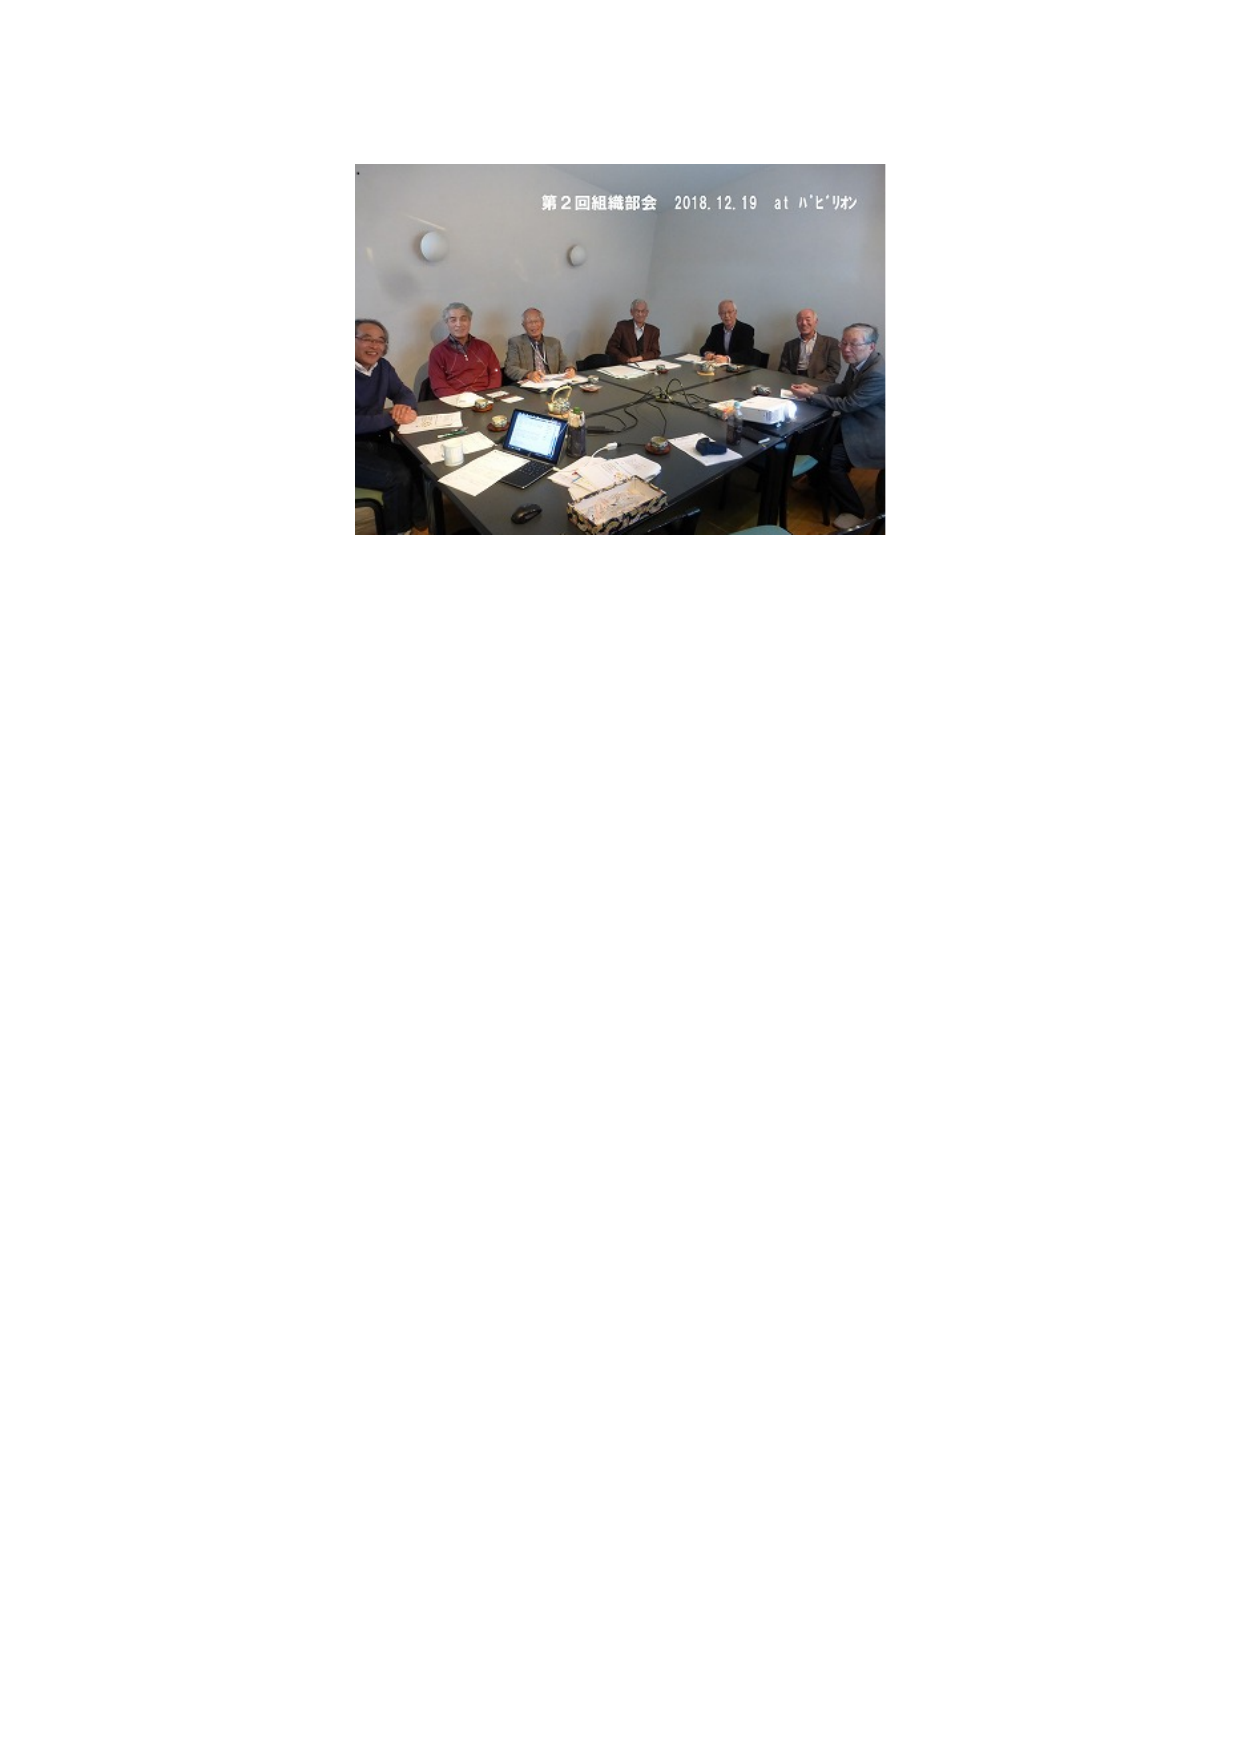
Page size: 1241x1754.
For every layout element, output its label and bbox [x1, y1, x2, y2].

picture [355, 164, 886, 535]
